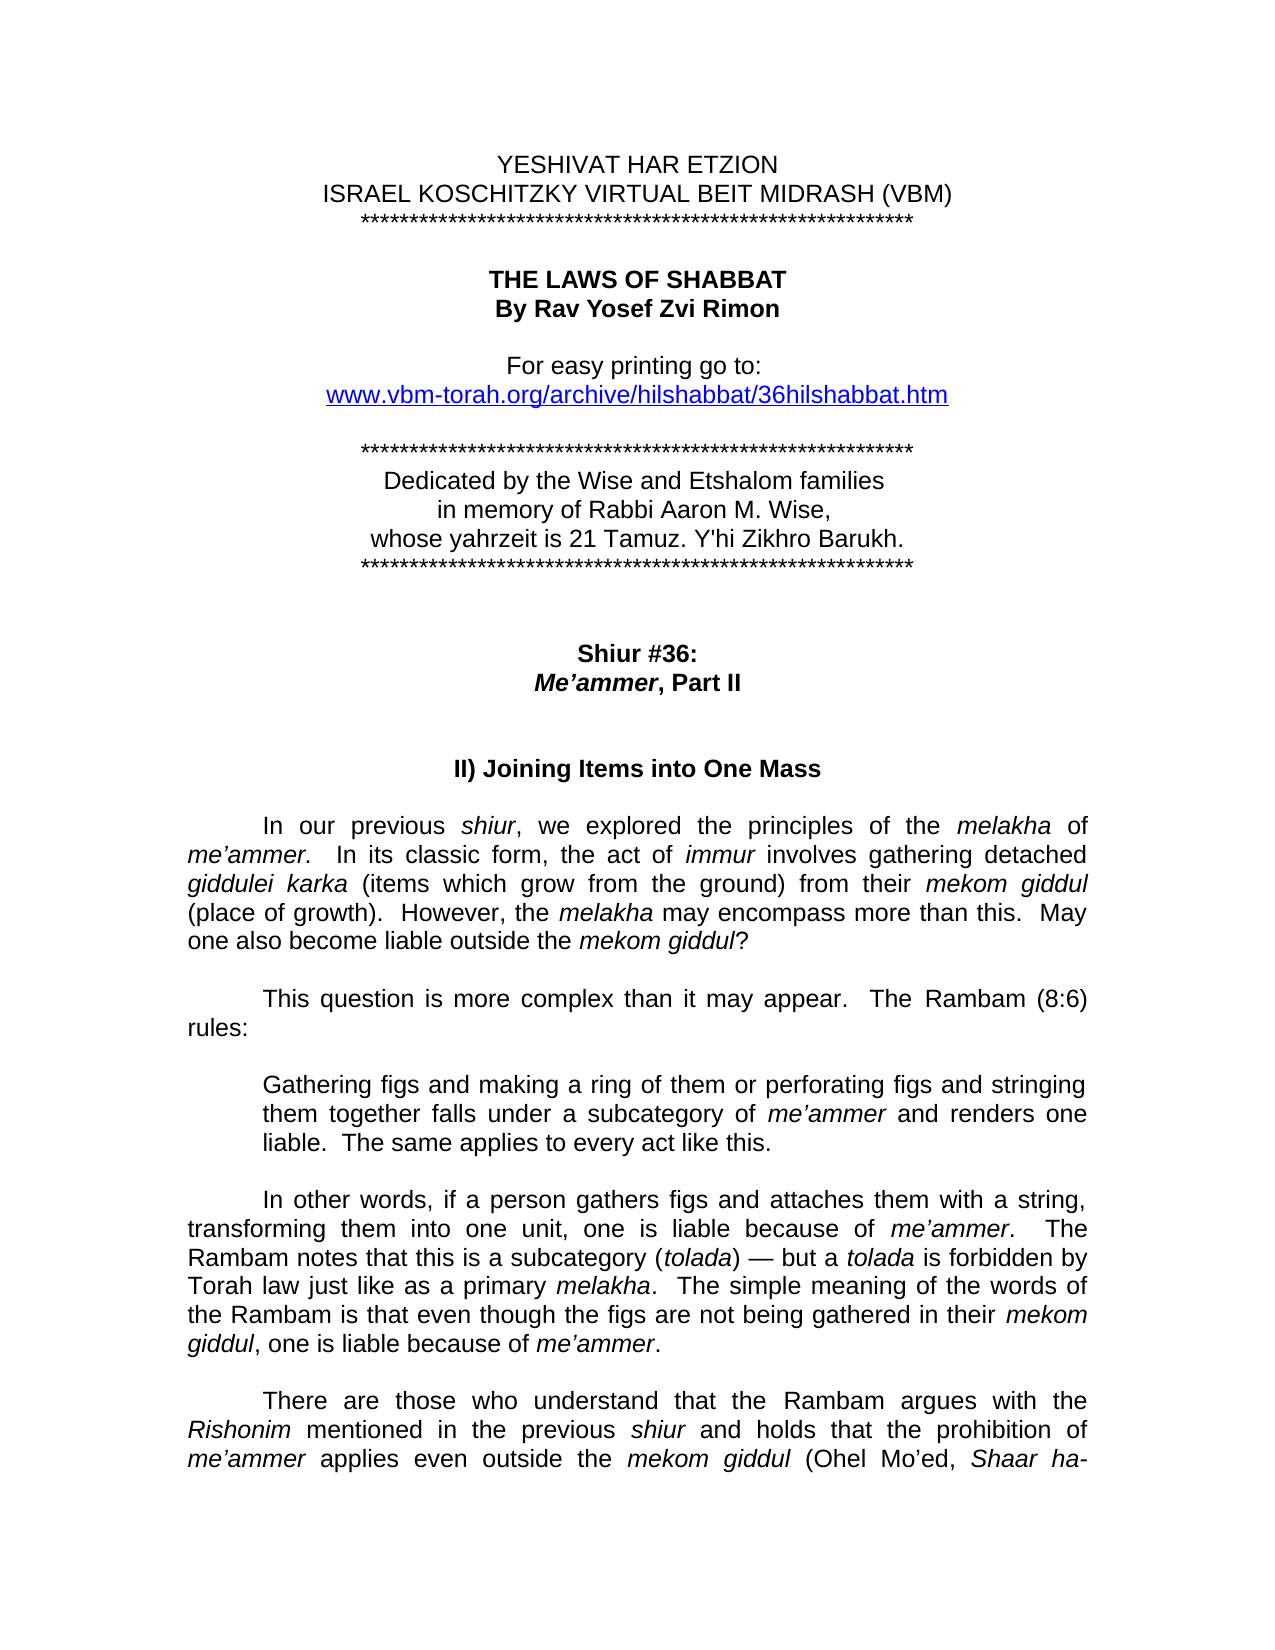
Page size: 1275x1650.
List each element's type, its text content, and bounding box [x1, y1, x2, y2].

text In our previous shiur, we explored the principles of the melakha of me’ammer. In its classic form, the act of immur involves gathering detached giddulei karka (items which grow from the ground) from their mekom giddul (place of growth). However, the melakha may encompass more than this. May one also become liable outside the mekom giddul? [187, 811, 1088, 955]
text ********************************************************* [187, 552, 1088, 581]
text ********************************************************* [187, 207, 1088, 236]
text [187, 1386, 1088, 1472]
text YESHIVAT HAR ETZION [187, 150, 1088, 179]
text This question is more complex than it may appear. The Rambam (8:6) rules: [187, 984, 1088, 1041]
text In other words, if a person gathers figs and attaches them with a string, transforming them into one unit, one is liable because of me’ammer. The Rambam notes that this is a subcategory (tolada) — but a tolada is forbidden by Torah law just like as a primary melakha. The simple meaning of the words of the Rambam is that even though the figs are not being gathered in their mekom giddul, one is liable because of me’ammer. [187, 1185, 1088, 1357]
subtitle THE LAWS OF SHABBAT [187, 265, 1088, 294]
text Dedicated by the Wise and Etshalom families in memory of Rabbi Aaron M. Wise, whose yahrzeit is 21 Tamuz. Y'hi Zikhro Barukh. [187, 466, 1088, 552]
text Gathering figs and making a ring of them or perforating figs and stringing them together falls under a subcategory of me’ammer and renders one liable. The same applies to every act like this. [262, 1070, 1088, 1156]
text ********************************************************* [187, 437, 1088, 466]
text For easy printing go to: www.vbm-torah.org/archive/hilshabbat/36hilshabbat.htm [187, 351, 1088, 409]
text ISRAEL KOSCHITZKY VIRTUAL BEIT MIDRASH (VBM) [187, 179, 1088, 207]
subtitle By Rav Yosef Zvi Rimon [187, 294, 1088, 322]
text II) Joining Items into One Mass [187, 754, 1088, 782]
text Me’ammer, Part II [187, 667, 1088, 696]
text Shiur #36: [187, 639, 1088, 667]
